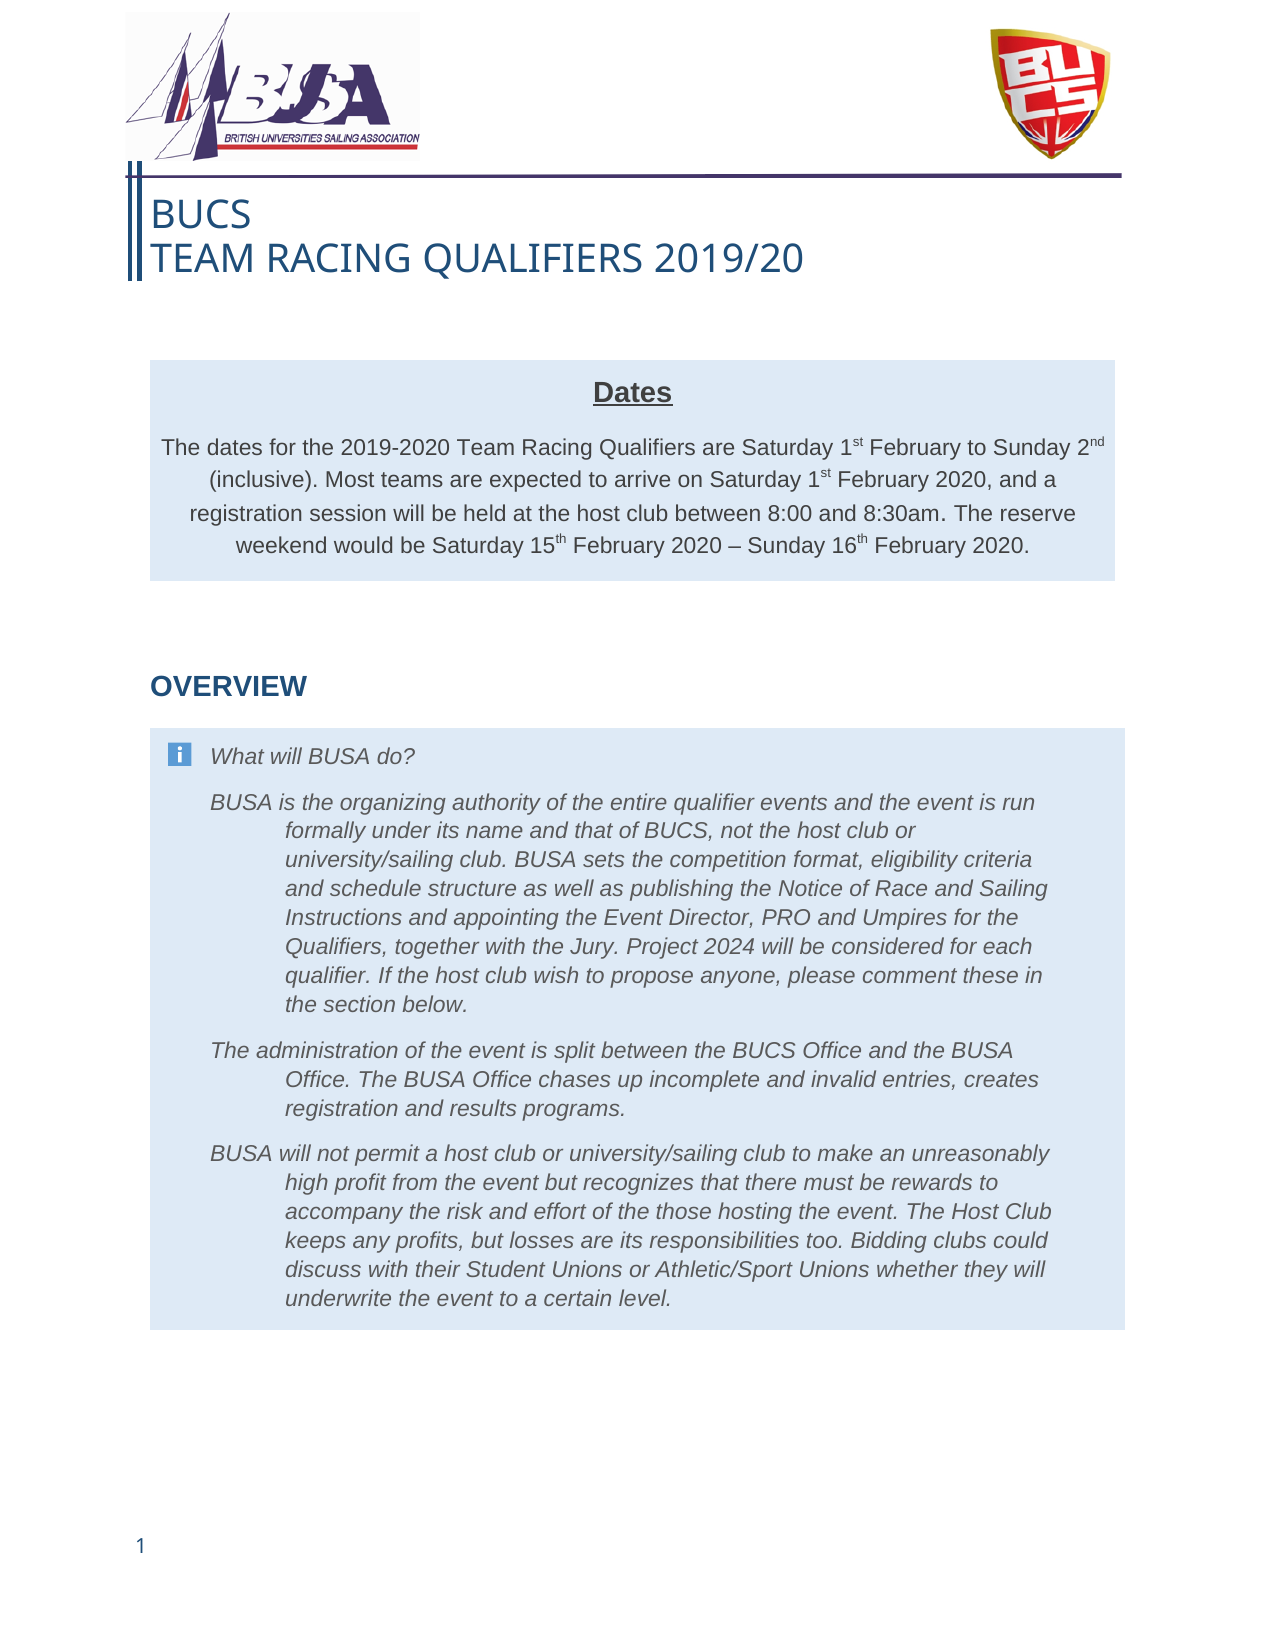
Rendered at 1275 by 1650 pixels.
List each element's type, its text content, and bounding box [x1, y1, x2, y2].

picture [124, 12, 1129, 178]
table_header [150, 728, 210, 1330]
table_header Dates The dates for the 2019-2020 Team Racing Qualifiers are Saturday 1st February to Sunday 2nd (inclusive). Most teams are expected to arrive on Saturday 1st February 2020, and a registration session will be held at the host club between 8:00 and 8:30am. The reserve weekend would be Saturday 15th February 2020 – Sunday 16th February 2020. [150, 360, 1115, 581]
title tEAM rACING Qualifiers 2019/20 [150, 178, 1125, 281]
table_header What will BUSA do? BUSA is the organizing authority of the entire qualifier events and the event is run formally under its name and that of BUCS, not the host club or university/sailing club. BUSA sets the competition format, eligibility criteria and schedule structure as well as publishing the Notice of Race and Sailing Instructions and appointing the Event Director, PRO and Umpires for the Qualifiers, together with the Jury. Project 2024 will be considered for each qualifier. If the host club wish to propose anyone, please comment these in the section below. The administration of the event is split between the BUCS Office and the BUSA Office. The BUSA Office chases up incomplete and invalid entries, creates registration and results programs. BUSA will not permit a host club or university/sailing club to make an unreasonably high profit from the event but recognizes that there must be rewards to accompany the risk and effort of the those hosting the event. The Host Club keeps any profits, but losses are its responsibilities too. Bidding clubs could discuss with their Student Unions or Athletic/Sport Unions whether they will underwrite the event to a certain level. [210, 728, 1125, 1330]
